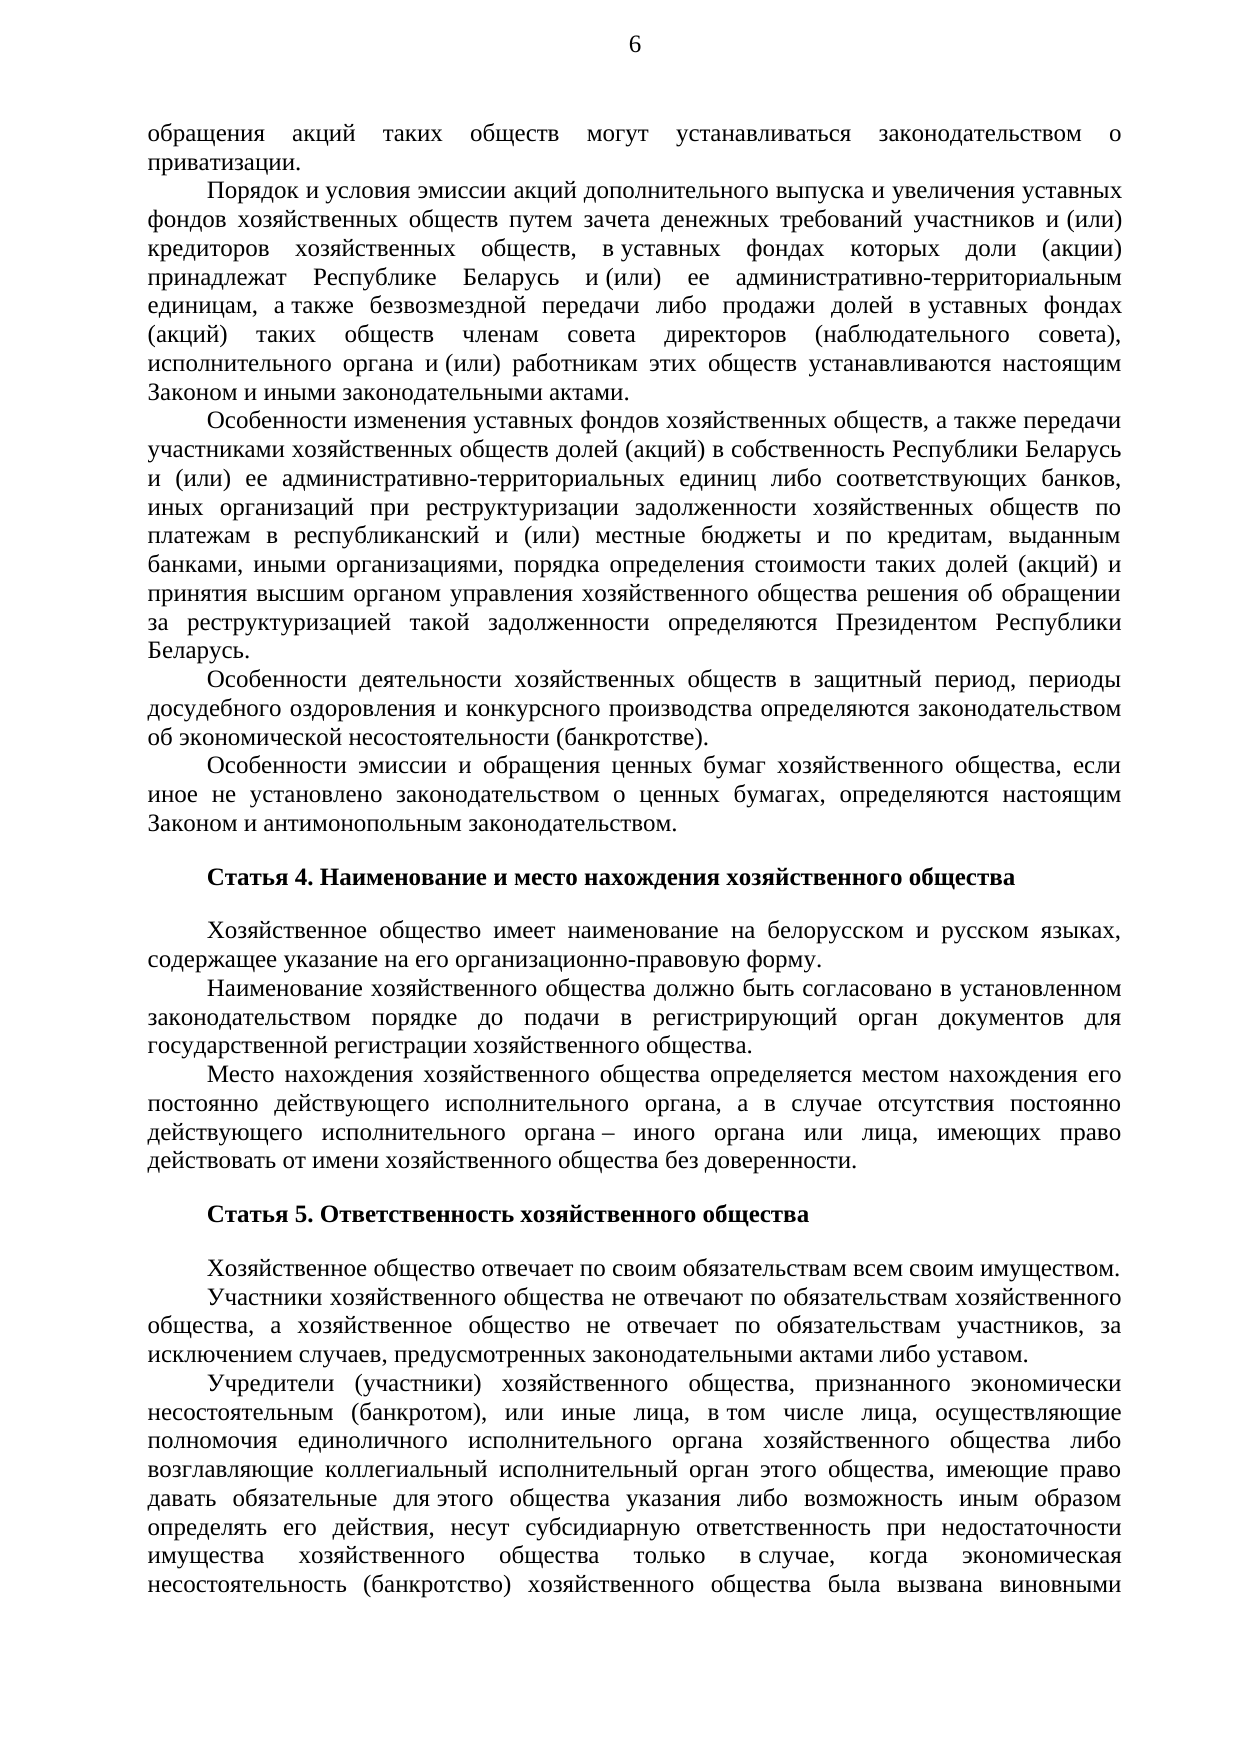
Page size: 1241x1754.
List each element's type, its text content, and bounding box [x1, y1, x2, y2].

text Особенности деятельности хозяйственных обществ в защитный период, периоды досудебного оздоровления и конкурсного производства определяются законодательством об экономической несостоятельности (банкротстве). [147, 664, 1122, 751]
text Порядок и условия эмиссии акций дополнительного выпуска и увеличения уставных фондов хозяйственных обществ путем зачета денежных требований участников и (или) кредиторов хозяйственных обществ, в уставных фондах которых доли (акции) принадлежат Республике Беларусь и (или) ее административно-территориальным единицам, а также безвозмездной передачи либо продажи долей в уставных фондах (акций) таких обществ членам совета директоров (наблюдательного совета), исполнительного органа и (или) работникам этих обществ устанавливаются настоящим Законом и иными законодательными актами. [147, 176, 1122, 406]
text Участники хозяйственного общества не отвечают по обязательствам хозяйственного общества, а хозяйственное общество не отвечает по обязательствам участников, за исключением случаев, предусмотренных законодательными актами либо уставом. [147, 1282, 1122, 1368]
text Наименование хозяйственного общества должно быть согласовано в установленном законодательством порядке до подачи в регистрирующий орган документов для государственной регистрации хозяйственного общества. [147, 973, 1122, 1059]
text Хозяйственное общество отвечает по своим обязательствам всем своим имуществом. [147, 1253, 1122, 1282]
text Хозяйственное общество имеет наименование на белорусском и русском языках, содержащее указание на его организационно-правовую форму. [147, 916, 1122, 973]
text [147, 1368, 1122, 1598]
text Статья 4. Наименование и место нахождения хозяйственного общества [207, 862, 1122, 891]
text Особенности эмиссии и обращения ценных бумаг хозяйственного общества, если иное не установлено законодательством о ценных бумагах, определяются настоящим Законом и антимонопольным законодательством. [147, 751, 1122, 837]
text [147, 118, 1122, 176]
text Место нахождения хозяйственного общества определяется местом нахождения его постоянно действующего исполнительного органа, а в случае отсутствия постоянно действующего исполнительного органа – иного органа или лица, имеющих право действовать от имени хозяйственного общества без доверенности. [147, 1059, 1122, 1174]
text Статья 5. Ответственность хозяйственного общества [207, 1199, 1122, 1228]
text Особенности изменения уставных фондов хозяйственных обществ, а также передачи участниками хозяйственных обществ долей (акций) в собственность Республики Беларусь и (или) ее административно-территориальных единиц либо соответствующих банков, иных организаций при реструктуризации задолженности хозяйственных обществ по платежам в республиканский и (или) местные бюджеты и по кредитам, выданным банками, иными организациями, порядка определения стоимости таких долей (акций) и принятия высшим органом управления хозяйственного общества решения об обращении за реструктуризацией такой задолженности определяются Президентом Республики Беларусь. [147, 406, 1122, 664]
